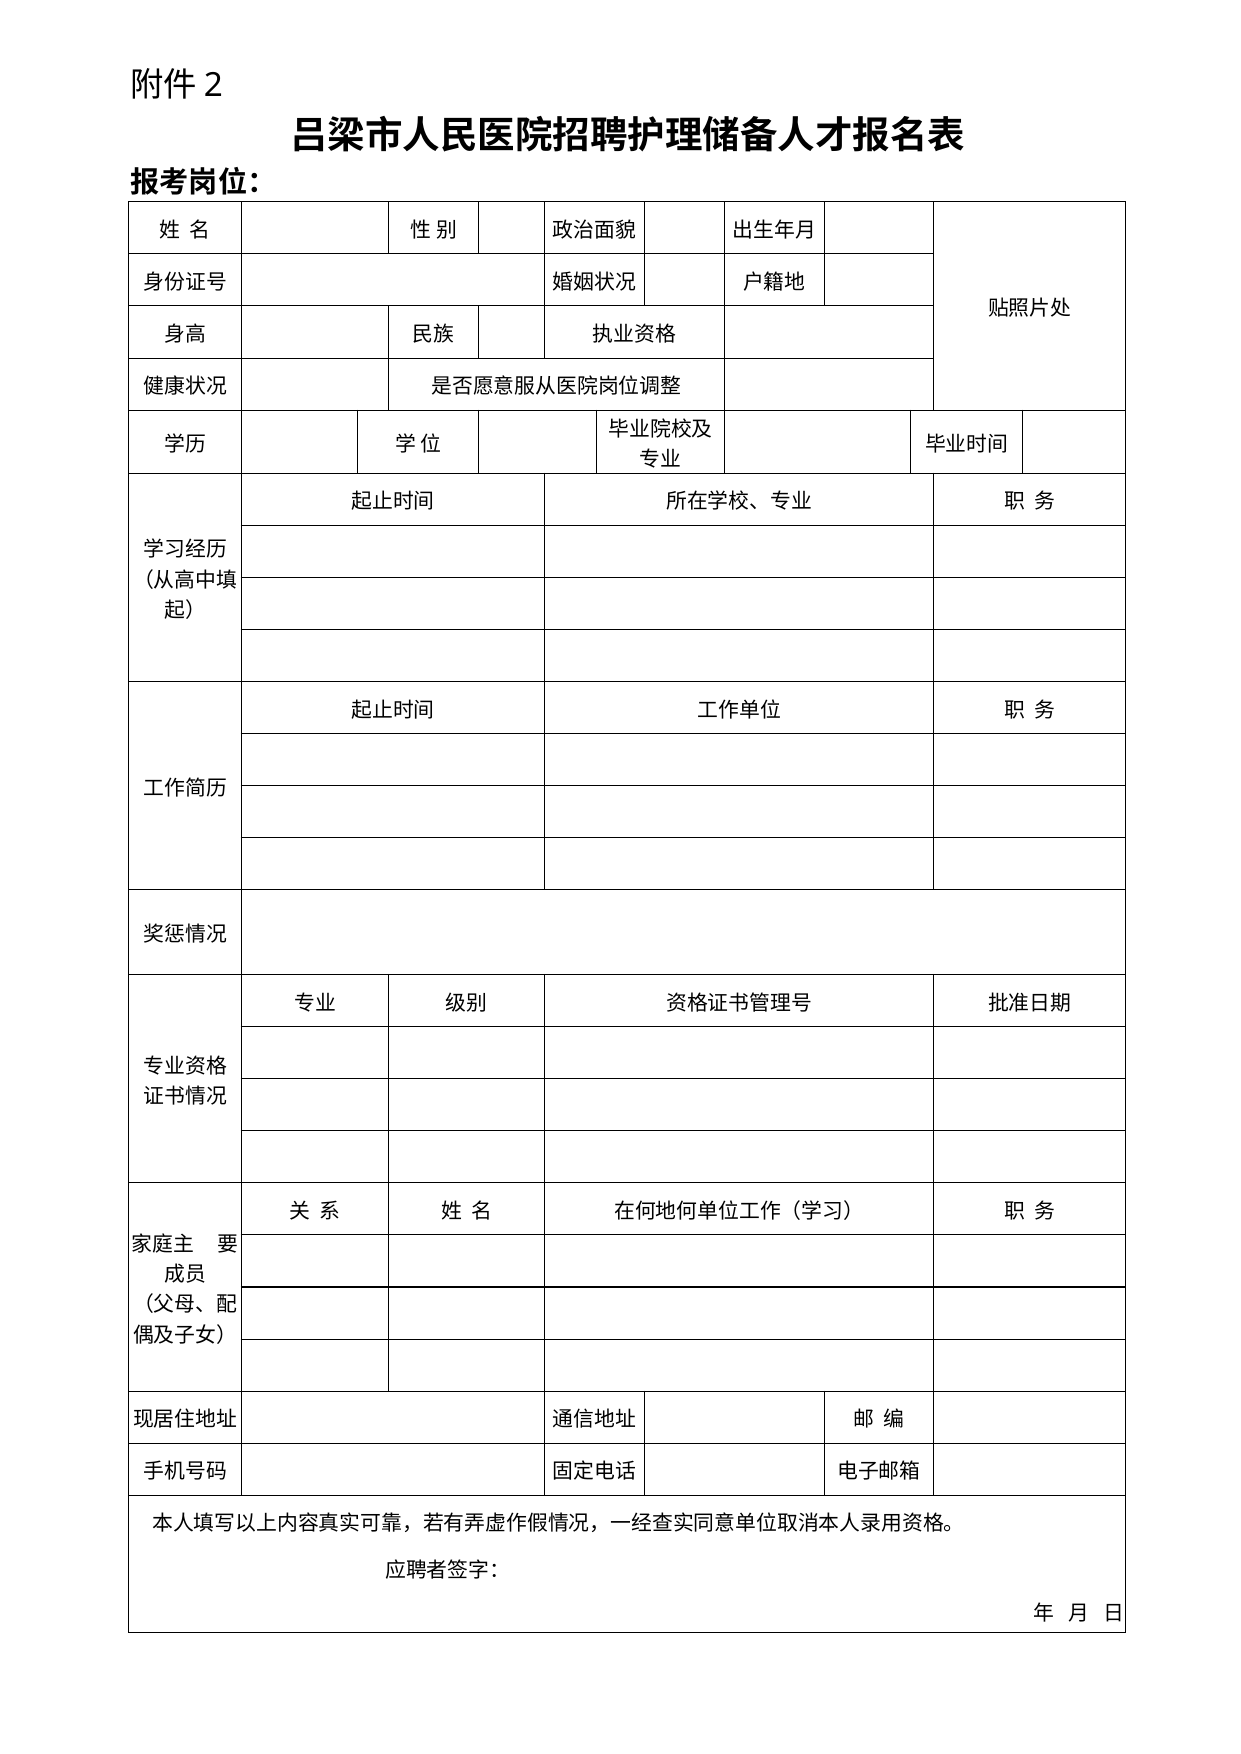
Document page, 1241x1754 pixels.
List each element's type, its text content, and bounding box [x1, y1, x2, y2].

table_cell 婚姻状况 [545, 254, 644, 305]
table_cell [242, 254, 544, 305]
table_cell [242, 1027, 388, 1078]
table_cell 职 务 [934, 682, 1125, 733]
table_cell [479, 411, 596, 473]
table_cell 健康状况 [129, 359, 241, 409]
table_cell 电子邮箱 [825, 1444, 933, 1495]
table_cell 性 别 [389, 202, 478, 253]
table_cell [545, 838, 933, 889]
table_cell [934, 1235, 1125, 1286]
table_cell [545, 578, 933, 629]
table_cell 民族 [389, 306, 478, 357]
table_cell 邮 编 [825, 1392, 933, 1443]
table_cell 工作简历 [129, 682, 241, 889]
table_cell 工作单位 [545, 682, 933, 733]
table_cell 学习经历 （从高中填起） [129, 474, 241, 681]
table_cell 贴照片处 [934, 202, 1125, 409]
table_cell [389, 1235, 544, 1286]
table_cell [934, 1340, 1125, 1391]
table_cell [545, 1027, 933, 1078]
table_cell [545, 1340, 933, 1391]
table_cell 在何地何单位工作（学习） [545, 1183, 933, 1234]
table_cell [725, 411, 910, 473]
table_cell 家庭主 要成员 （父母、配偶及子女） [129, 1183, 241, 1391]
table_cell [545, 734, 933, 785]
table_cell 姓 名 [389, 1183, 544, 1234]
table_cell [725, 359, 933, 409]
table_cell [825, 254, 933, 305]
table_cell [545, 526, 933, 577]
table_cell [645, 1392, 824, 1443]
table_cell [389, 1079, 544, 1130]
table_cell 身高 [129, 306, 241, 357]
table_cell [934, 786, 1125, 837]
table_cell [934, 734, 1125, 785]
table_cell [479, 202, 544, 253]
table_cell [242, 1079, 388, 1130]
table_cell 毕业时间 [911, 411, 1022, 473]
table_cell [934, 1392, 1125, 1443]
table_cell [645, 1444, 824, 1495]
table_cell [934, 1288, 1125, 1338]
table_cell [242, 630, 544, 681]
table_cell 所在学校、专业 [545, 474, 933, 525]
table_cell [479, 306, 544, 357]
table_cell [242, 1444, 544, 1495]
table_cell [242, 359, 388, 409]
table_cell [389, 1340, 544, 1391]
table_cell 奖惩情况 [129, 890, 241, 974]
table_cell 起止时间 [242, 682, 544, 733]
table_cell [934, 526, 1125, 577]
table_cell [242, 306, 388, 357]
table_cell [242, 890, 1125, 974]
table_cell 姓 名 [129, 202, 241, 253]
table_cell [545, 1235, 933, 1286]
table_cell [934, 578, 1125, 629]
table_cell [242, 1340, 388, 1391]
table_cell 学历 [129, 411, 241, 473]
table_cell [242, 578, 544, 629]
table_cell [934, 1444, 1125, 1495]
table_cell [545, 1288, 933, 1338]
table_cell [934, 630, 1125, 681]
table_cell [389, 1288, 544, 1338]
table_cell [545, 1079, 933, 1130]
table_cell 起止时间 [242, 474, 544, 525]
table_cell [725, 306, 933, 357]
table_cell [242, 734, 544, 785]
table_cell 级别 [389, 975, 544, 1026]
table_cell [242, 786, 544, 837]
table_cell 专业 [242, 975, 388, 1026]
table_cell 学 位 [358, 411, 478, 473]
table_cell [242, 1235, 388, 1286]
table_cell 现居住地址 [129, 1392, 241, 1443]
table_cell 职 务 [934, 474, 1125, 525]
table_cell 批准日期 [934, 975, 1125, 1026]
table_cell [934, 1131, 1125, 1182]
table_cell 职 务 [934, 1183, 1125, 1234]
table_cell 手机号码 [129, 1444, 241, 1495]
table_cell 毕业院校及专业 [597, 411, 724, 473]
table_cell 是否愿意服从医院岗位调整 [389, 359, 724, 409]
table_cell [825, 202, 933, 253]
table_cell 关 系 [242, 1183, 388, 1234]
table_cell [389, 1131, 544, 1182]
table_cell 户籍地 [725, 254, 824, 305]
table_cell [545, 786, 933, 837]
table_cell 专业资格 证书情况 [129, 975, 241, 1182]
table_cell 固定电话 [545, 1444, 644, 1495]
table_cell 政治面貌 [545, 202, 644, 253]
table_cell [242, 1131, 388, 1182]
table_cell [645, 202, 724, 253]
table_cell 本人填写以上内容真实可靠，若有弄虚作假情况，一经查实同意单位取消本人录用资格。 [129, 1496, 1125, 1546]
table_cell 年 月 日 [129, 1589, 1125, 1632]
table_cell [242, 526, 544, 577]
table_cell 执业资格 [545, 306, 724, 357]
table_cell [389, 1027, 544, 1078]
table_cell [934, 1079, 1125, 1130]
table_cell 身份证号 [129, 254, 241, 305]
table_cell [934, 838, 1125, 889]
table_cell [545, 630, 933, 681]
table_cell [242, 411, 357, 473]
table_cell 资格证书管理号 [545, 975, 933, 1026]
table_cell 通信地址 [545, 1392, 644, 1443]
table_cell 应聘者签字： [129, 1546, 1125, 1589]
table_cell [1023, 411, 1125, 473]
table_header 附件2 吕梁市人民医院招聘护理储备人才报名表 报考岗位： [129, 61, 1126, 201]
table_cell [645, 254, 724, 305]
table_cell 出生年月 [725, 202, 824, 253]
table_cell [242, 1392, 544, 1443]
table_cell [934, 1027, 1125, 1078]
table_cell [242, 202, 388, 253]
table_cell [242, 1288, 388, 1338]
table_cell [242, 838, 544, 889]
table_cell [545, 1131, 933, 1182]
